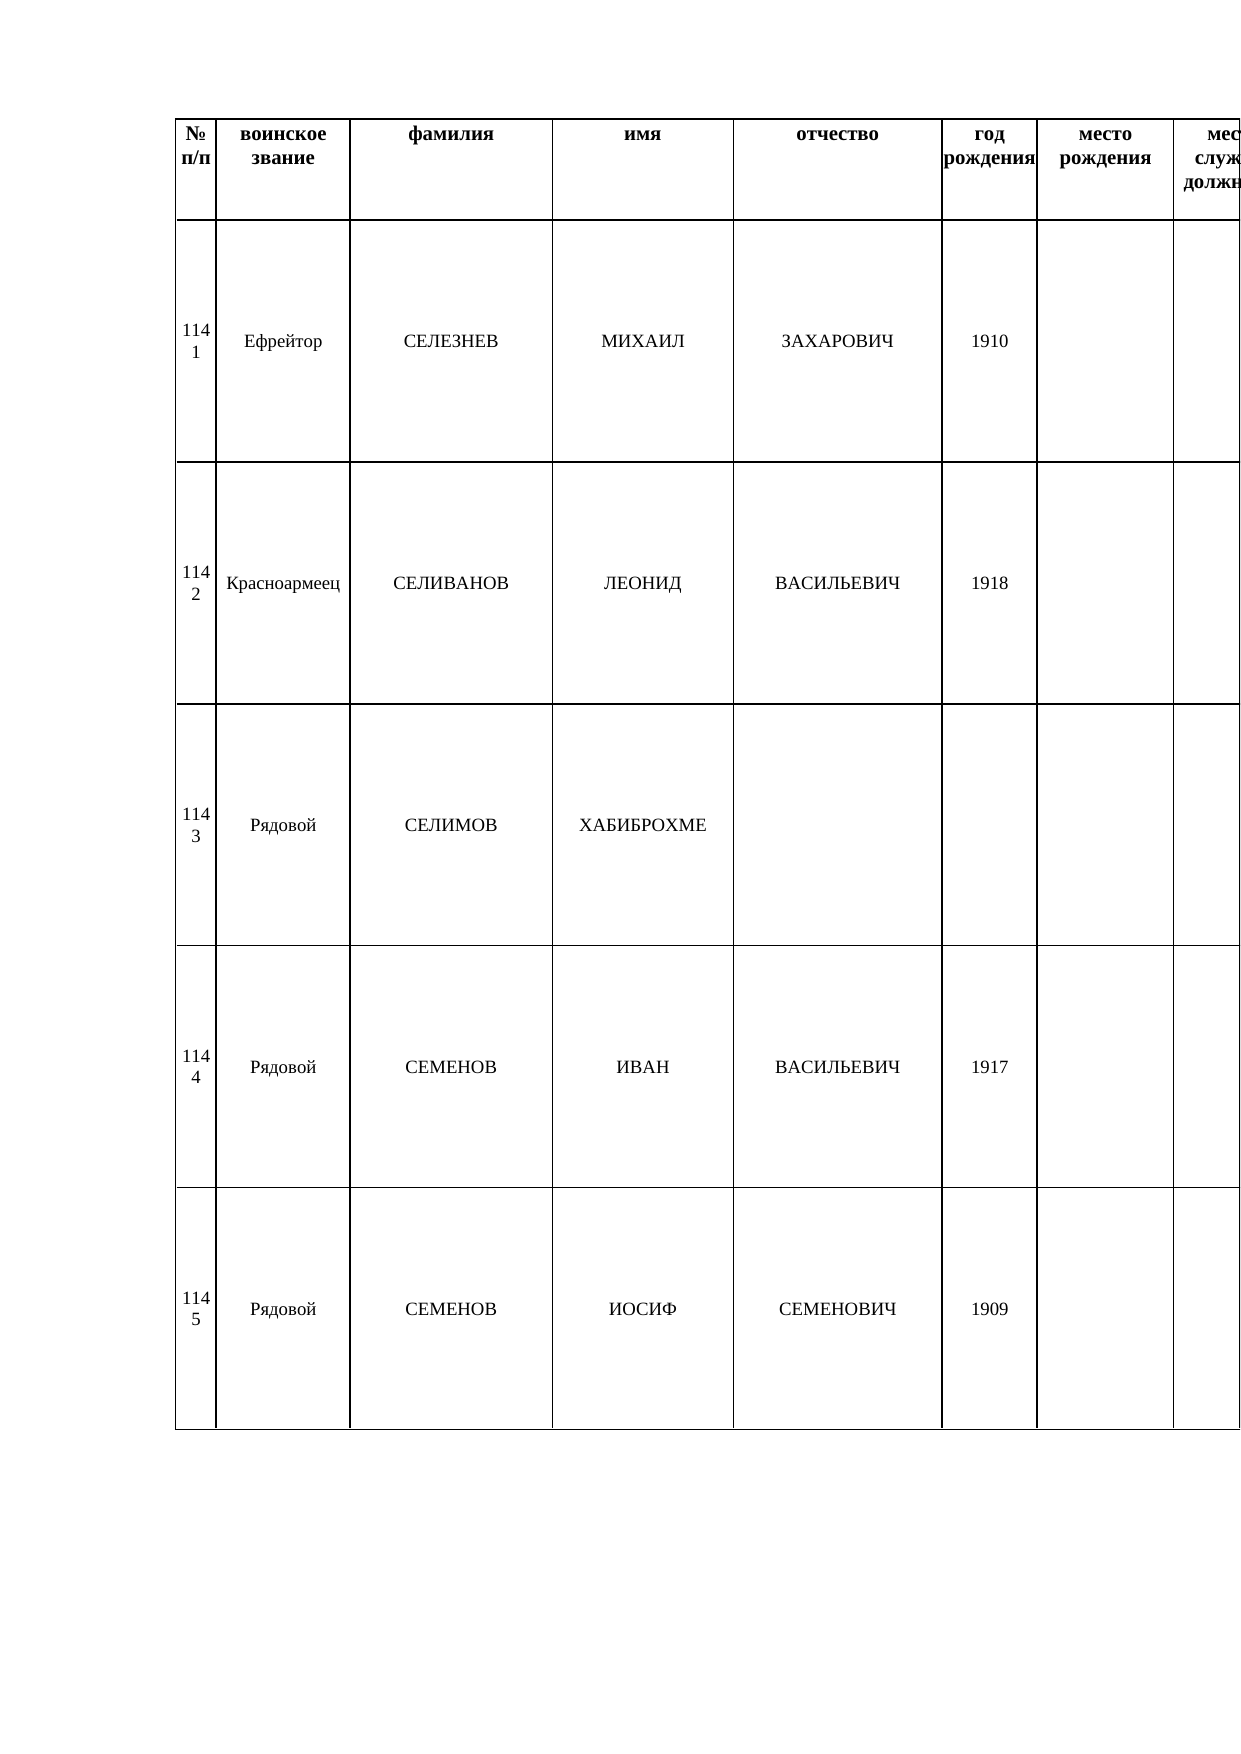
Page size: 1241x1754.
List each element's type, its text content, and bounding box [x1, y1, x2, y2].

table_header год рождения [943, 120, 1036, 219]
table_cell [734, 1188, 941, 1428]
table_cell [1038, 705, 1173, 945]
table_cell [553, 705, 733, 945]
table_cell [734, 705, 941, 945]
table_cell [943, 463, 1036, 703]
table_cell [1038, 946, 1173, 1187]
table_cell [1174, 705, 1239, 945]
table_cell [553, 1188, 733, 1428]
table_header место рождения [1038, 120, 1173, 219]
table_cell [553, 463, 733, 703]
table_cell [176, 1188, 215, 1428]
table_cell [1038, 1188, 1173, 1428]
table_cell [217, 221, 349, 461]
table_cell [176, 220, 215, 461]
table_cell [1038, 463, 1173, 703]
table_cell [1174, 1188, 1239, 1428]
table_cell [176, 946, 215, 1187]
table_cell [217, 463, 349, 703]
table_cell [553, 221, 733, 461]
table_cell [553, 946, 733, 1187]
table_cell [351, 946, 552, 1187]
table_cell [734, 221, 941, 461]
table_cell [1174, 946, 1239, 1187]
table_header имя [553, 120, 733, 219]
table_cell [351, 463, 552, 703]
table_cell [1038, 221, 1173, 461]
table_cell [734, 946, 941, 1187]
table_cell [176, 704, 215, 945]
table_header отчество [734, 120, 941, 219]
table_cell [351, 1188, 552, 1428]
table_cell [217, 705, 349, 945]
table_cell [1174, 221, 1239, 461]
table_header фамилия [351, 120, 552, 219]
table_header воинское звание [217, 120, 349, 219]
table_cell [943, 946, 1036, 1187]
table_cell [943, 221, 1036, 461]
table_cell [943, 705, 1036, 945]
table_header место службы, должность [1174, 120, 1239, 219]
table_header № п/п [176, 120, 215, 219]
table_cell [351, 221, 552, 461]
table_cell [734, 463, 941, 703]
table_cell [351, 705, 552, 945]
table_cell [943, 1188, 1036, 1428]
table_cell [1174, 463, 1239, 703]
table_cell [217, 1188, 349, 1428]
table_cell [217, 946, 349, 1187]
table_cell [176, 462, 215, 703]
